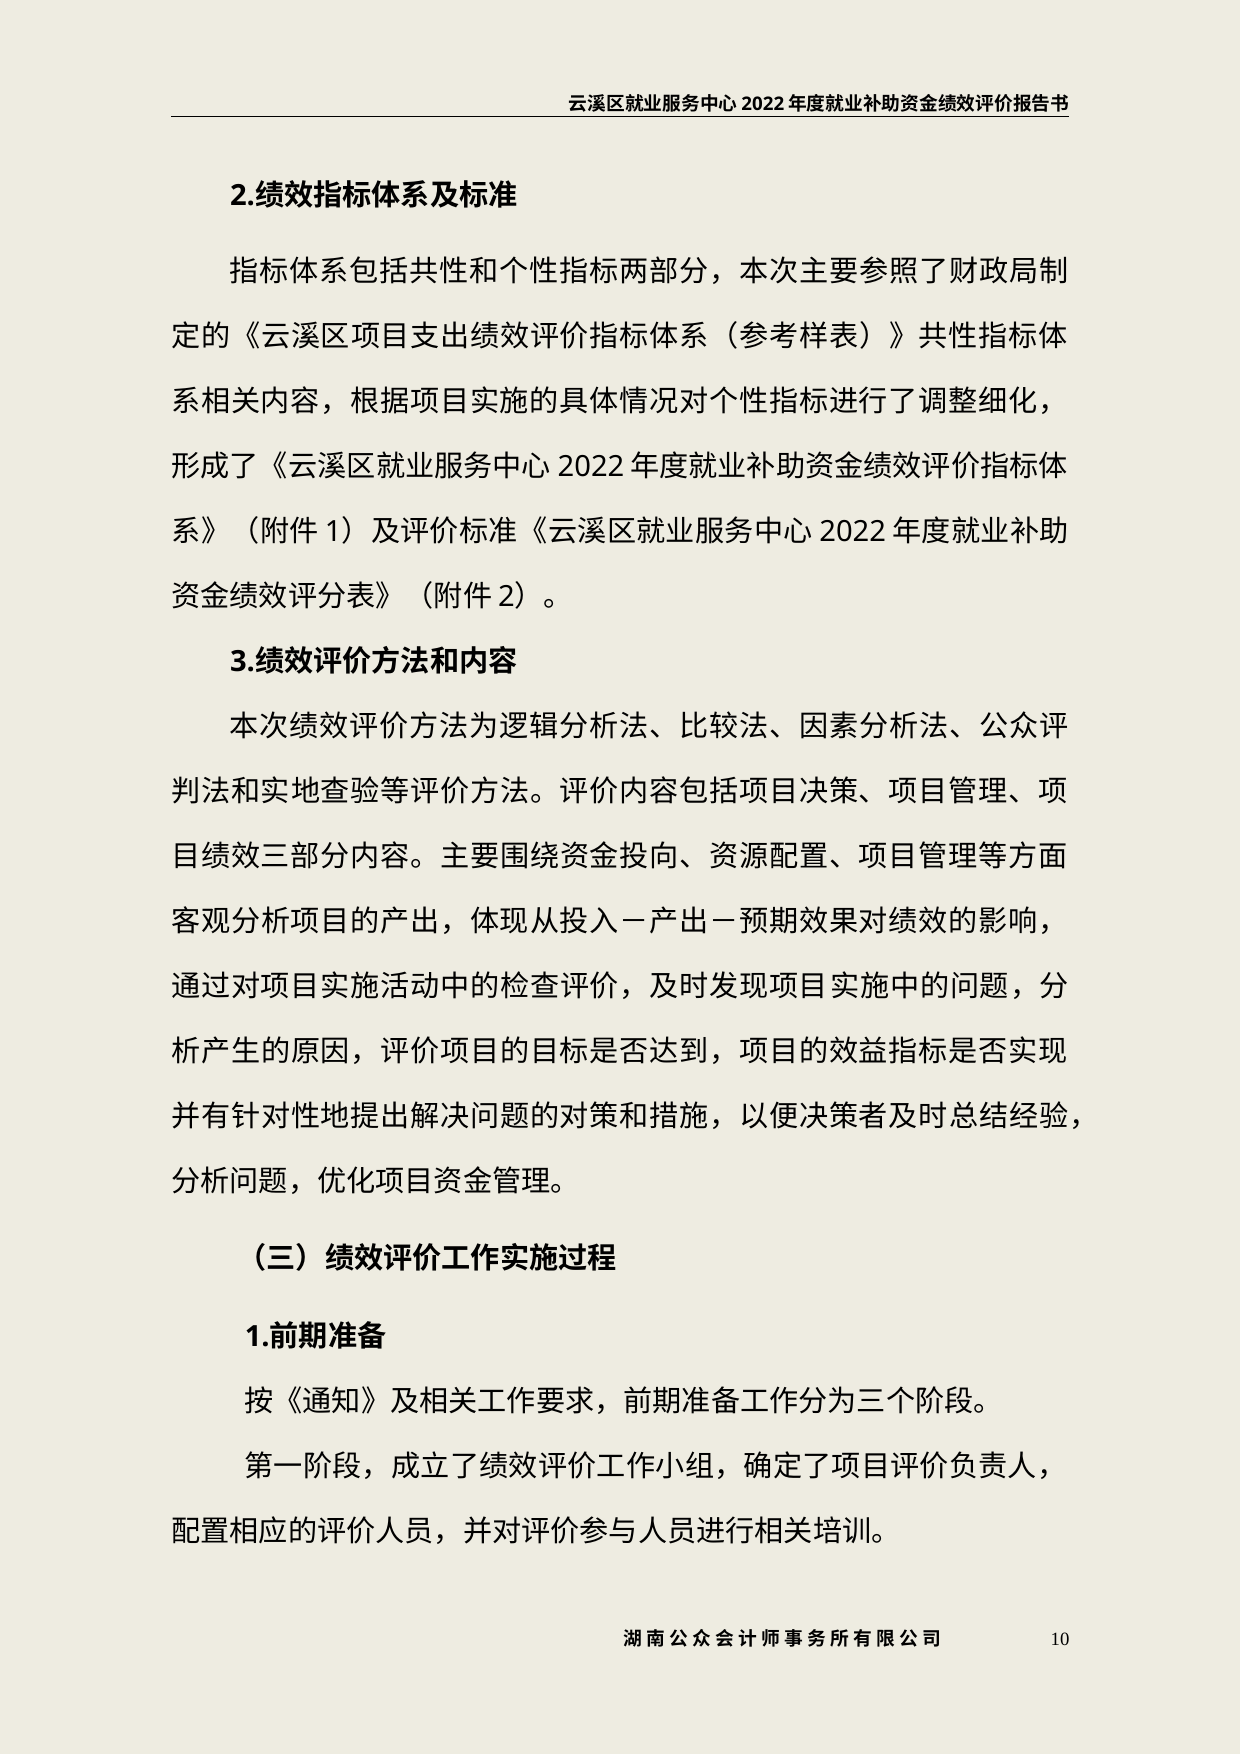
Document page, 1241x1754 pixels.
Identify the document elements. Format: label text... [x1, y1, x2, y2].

text 指标体系包括共性和个性指标两部分，本次主要参照了财政局制定的《云溪区项目支出绩效评价指标体系（参考样表）》共性指标体系相关内容，根据项目实施的具体情况对个性指标进行了调整细化，形成了《云溪区就业服务中心2022年度就业补助资金绩效评价指标体系》（附件1）及评价标准《云溪区就业服务中心2022年度就业补助资金绩效评分表》（附件2）。 [171, 236, 1069, 626]
text （三）绩效评价工作实施过程 [171, 1223, 1069, 1288]
list 3.绩效评价方法和内容 [171, 626, 1069, 691]
text 2.绩效指标体系及标准 [171, 160, 1069, 225]
text 第一阶段，成立了绩效评价工作小组，确定了项目评价负责人，配置相应的评价人员，并对评价参与人员进行相关培训。 [171, 1431, 1069, 1561]
text 按《通知》及相关工作要求，前期准备工作分为三个阶段。 [171, 1366, 1069, 1431]
text 本次绩效评价方法为逻辑分析法、比较法、因素分析法、公众评判法和实地查验等评价方法。评价内容包括项目决策、项目管理、项目绩效三部分内容。主要围绕资金投向、资源配置、项目管理等方面客观分析项目的产出，体现从投入－产出－预期效果对绩效的影响，通过对项目实施活动中的检查评价，及时发现项目实施中的问题，分析产生的原因，评价项目的目标是否达到，项目的效益指标是否实现。并有针对性地提出解决问题的对策和措施，以便决策者及时总结经验，分析问题，优化项目资金管理。 [171, 691, 1069, 1211]
text 1.前期准备 [171, 1301, 1069, 1366]
